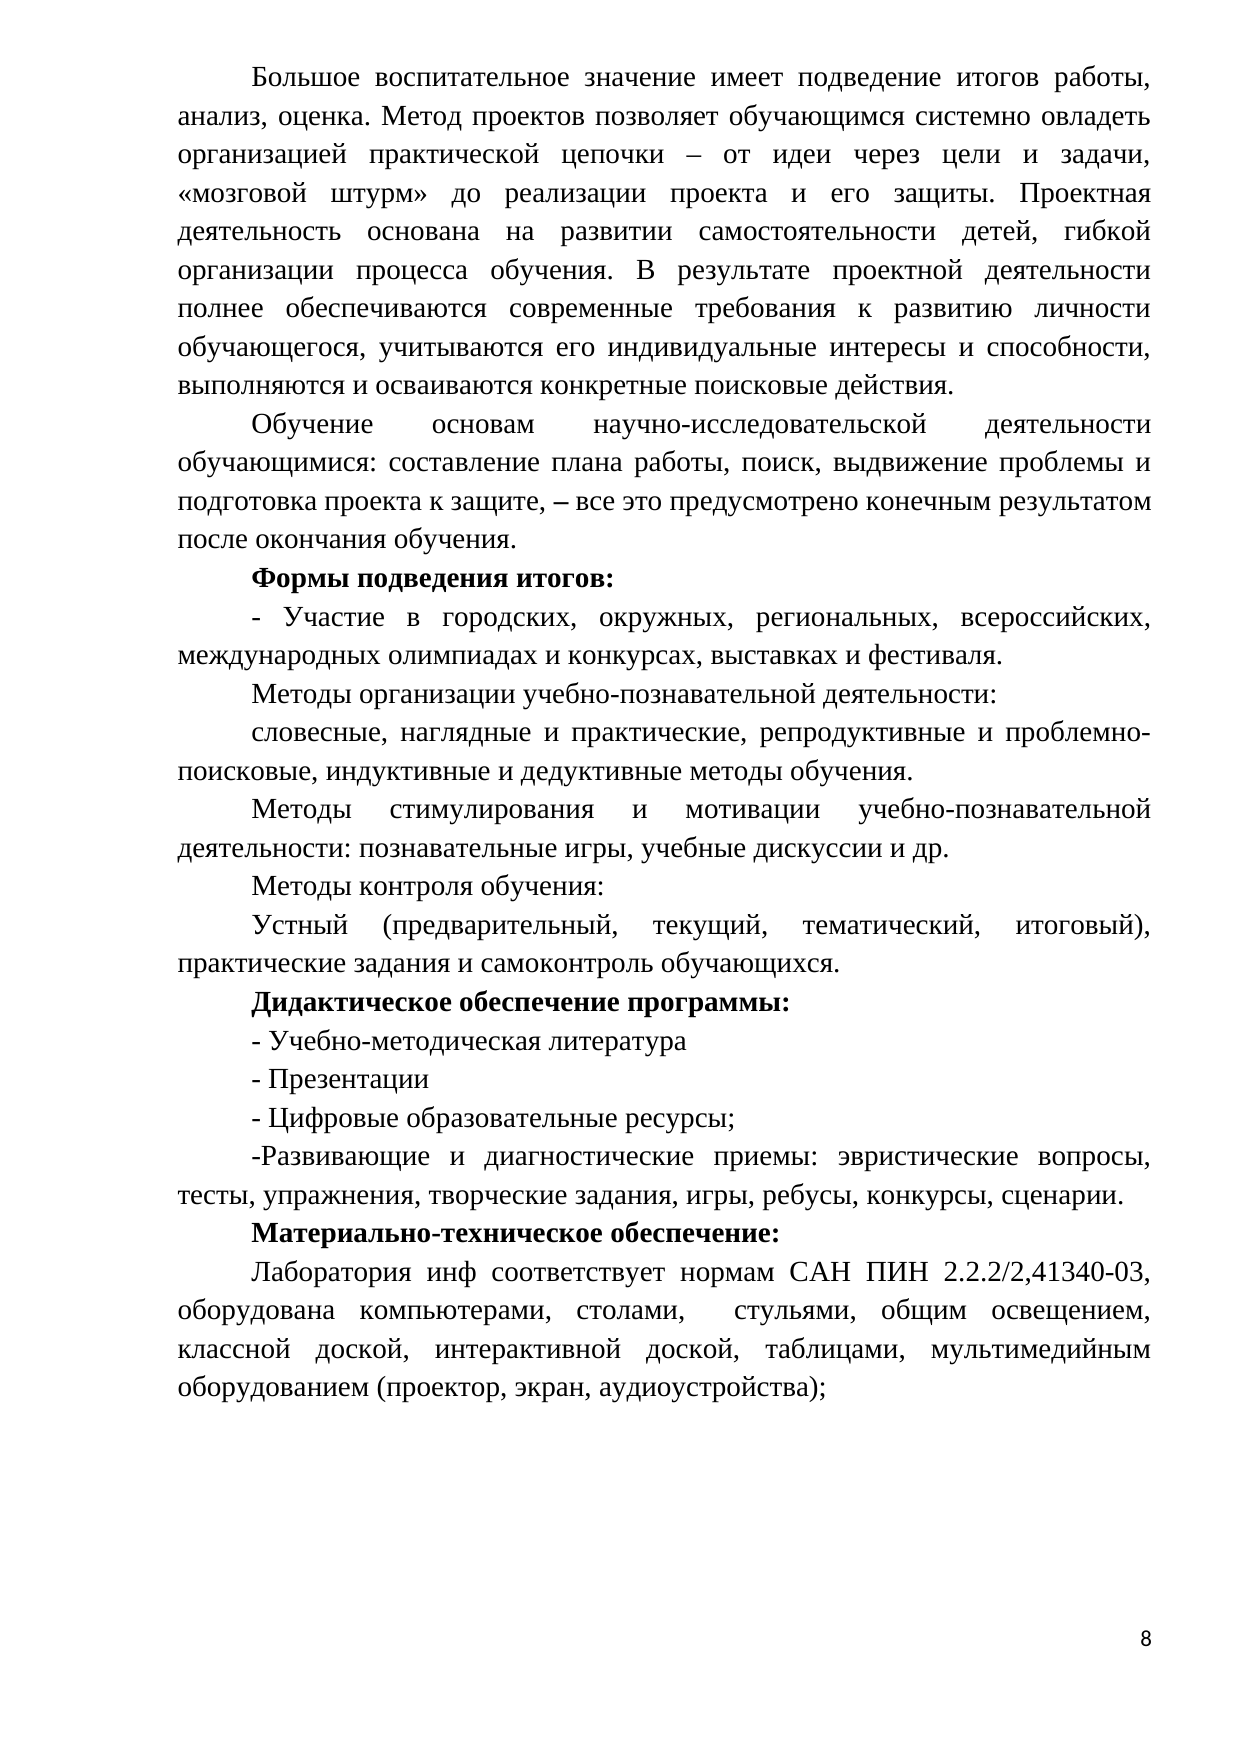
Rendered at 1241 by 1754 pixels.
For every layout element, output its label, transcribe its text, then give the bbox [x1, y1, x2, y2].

title Большое воспитательное значение имеет подведение итогов работы, анализ, оценка. Метод проектов позволяет обучающимся системно овладеть организацией практической цепочки – от идеи через цели и задачи, «мозговой штурм» до реализации проекта и его защиты. Проектная деятельность основана на развитии самостоятельности детей, гибкой организации процесса обучения. В результате проектной деятельности полнее обеспечиваются современные требования к развитию личности обучающегося, учитываются его индивидуальные интересы и способности, выполняются и осваиваются конкретные поисковые действия. [177, 59, 1152, 401]
title Обучение основам научно-исследовательской деятельности обучающимися: составление плана работы, поиск, выдвижение проблемы и подготовка проекта к защите, – все это предусмотрено конечным результатом после окончания обучения. [177, 406, 1152, 555]
title - Участие в городских, окружных, региональных, всероссийских, международных олимпиадах и конкурсах, выставках и фестиваля. [177, 599, 1152, 671]
title Устный (предварительный, текущий, тематический, итоговый), практические задания и самоконтроль обучающихся. [177, 907, 1152, 979]
title -Развивающие и диагностические приемы: эвристические вопросы, тесты, упражнения, творческие задания, игры, ребусы, конкурсы, сценарии. [177, 1138, 1152, 1210]
title Формы подведения итогов: [177, 560, 1152, 594]
title Лаборатория инф соответствует нормам САН ПИН 2.2.2/2,41340-03, оборудована компьютерами, столами, стульями, общим освещением, классной доской, интерактивной доской, таблицами, мультимедийным оборудованием (проектор, экран, аудиоустройства); [177, 1254, 1152, 1403]
title Методы организации учебно-познавательной деятельности: [177, 676, 1152, 709]
title словесные, наглядные и практические, репродуктивные и проблемно-поисковые, индуктивные и дедуктивные методы обучения. [177, 714, 1152, 786]
title Методы контроля обучения: [177, 868, 1152, 902]
title Материально-техническое обеспечение: [177, 1215, 1152, 1249]
title - Учебно-методическая литература [177, 1023, 1152, 1056]
title Методы стимулирования и мотивации учебно-познавательной деятельности: познавательные игры, учебные дискуссии и др. [177, 791, 1152, 863]
title - Презентации [177, 1061, 1152, 1095]
title - Цифровые образовательные ресурсы; [177, 1100, 1152, 1133]
title Дидактическое обеспечение программы: [177, 984, 1152, 1018]
